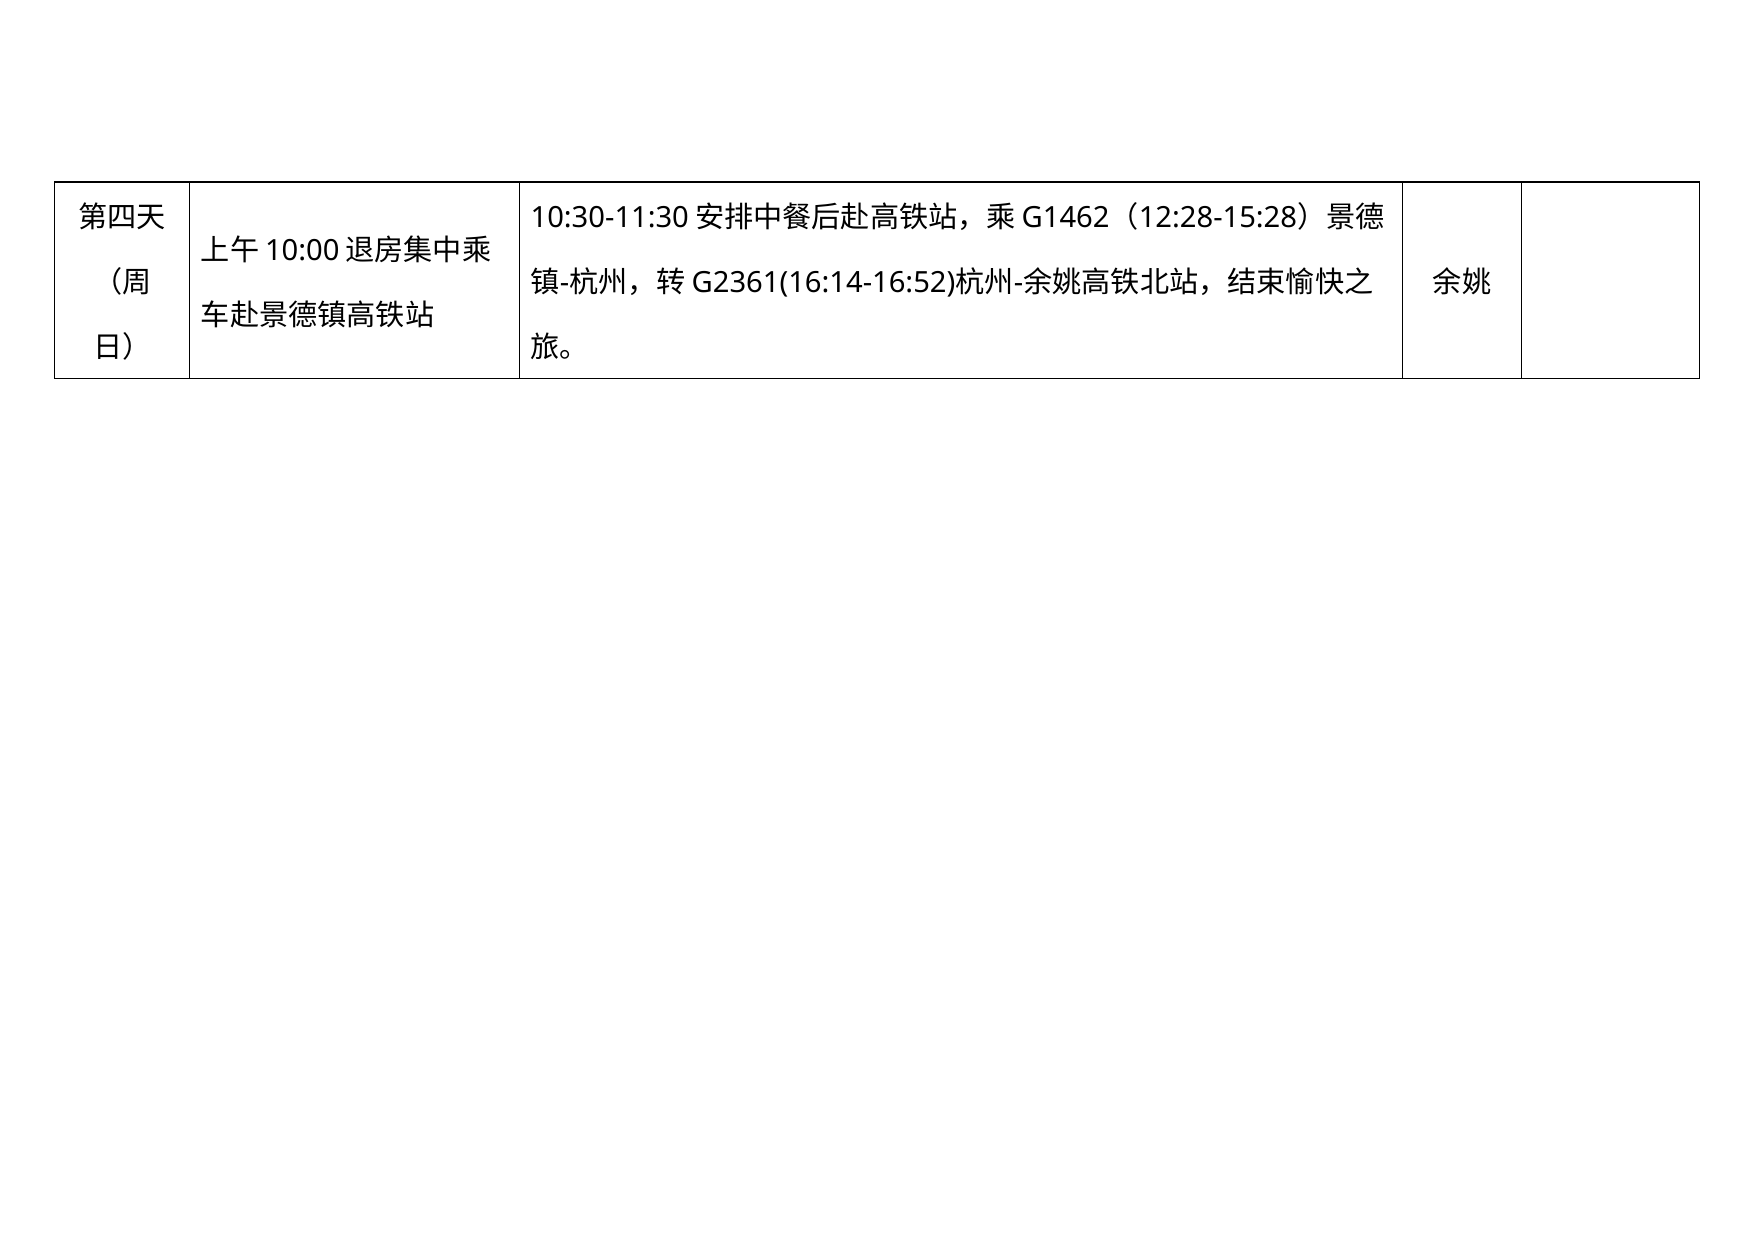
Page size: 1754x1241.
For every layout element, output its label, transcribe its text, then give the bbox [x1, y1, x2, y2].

table_cell 10:30-11:30安排中餐后赴高铁站，乘G1462（12:28-15:28）景德镇-杭州，转G2361(16:14-16:52)杭州-余姚高铁北站，结束愉快之旅。 [520, 183, 1402, 377]
table_cell 上午10:00退房集中乘车赴景德镇高铁站 [190, 183, 519, 377]
table_cell 第四天（周日） [55, 183, 189, 377]
table_cell [1522, 183, 1699, 377]
table_cell 余姚 [1403, 183, 1521, 377]
